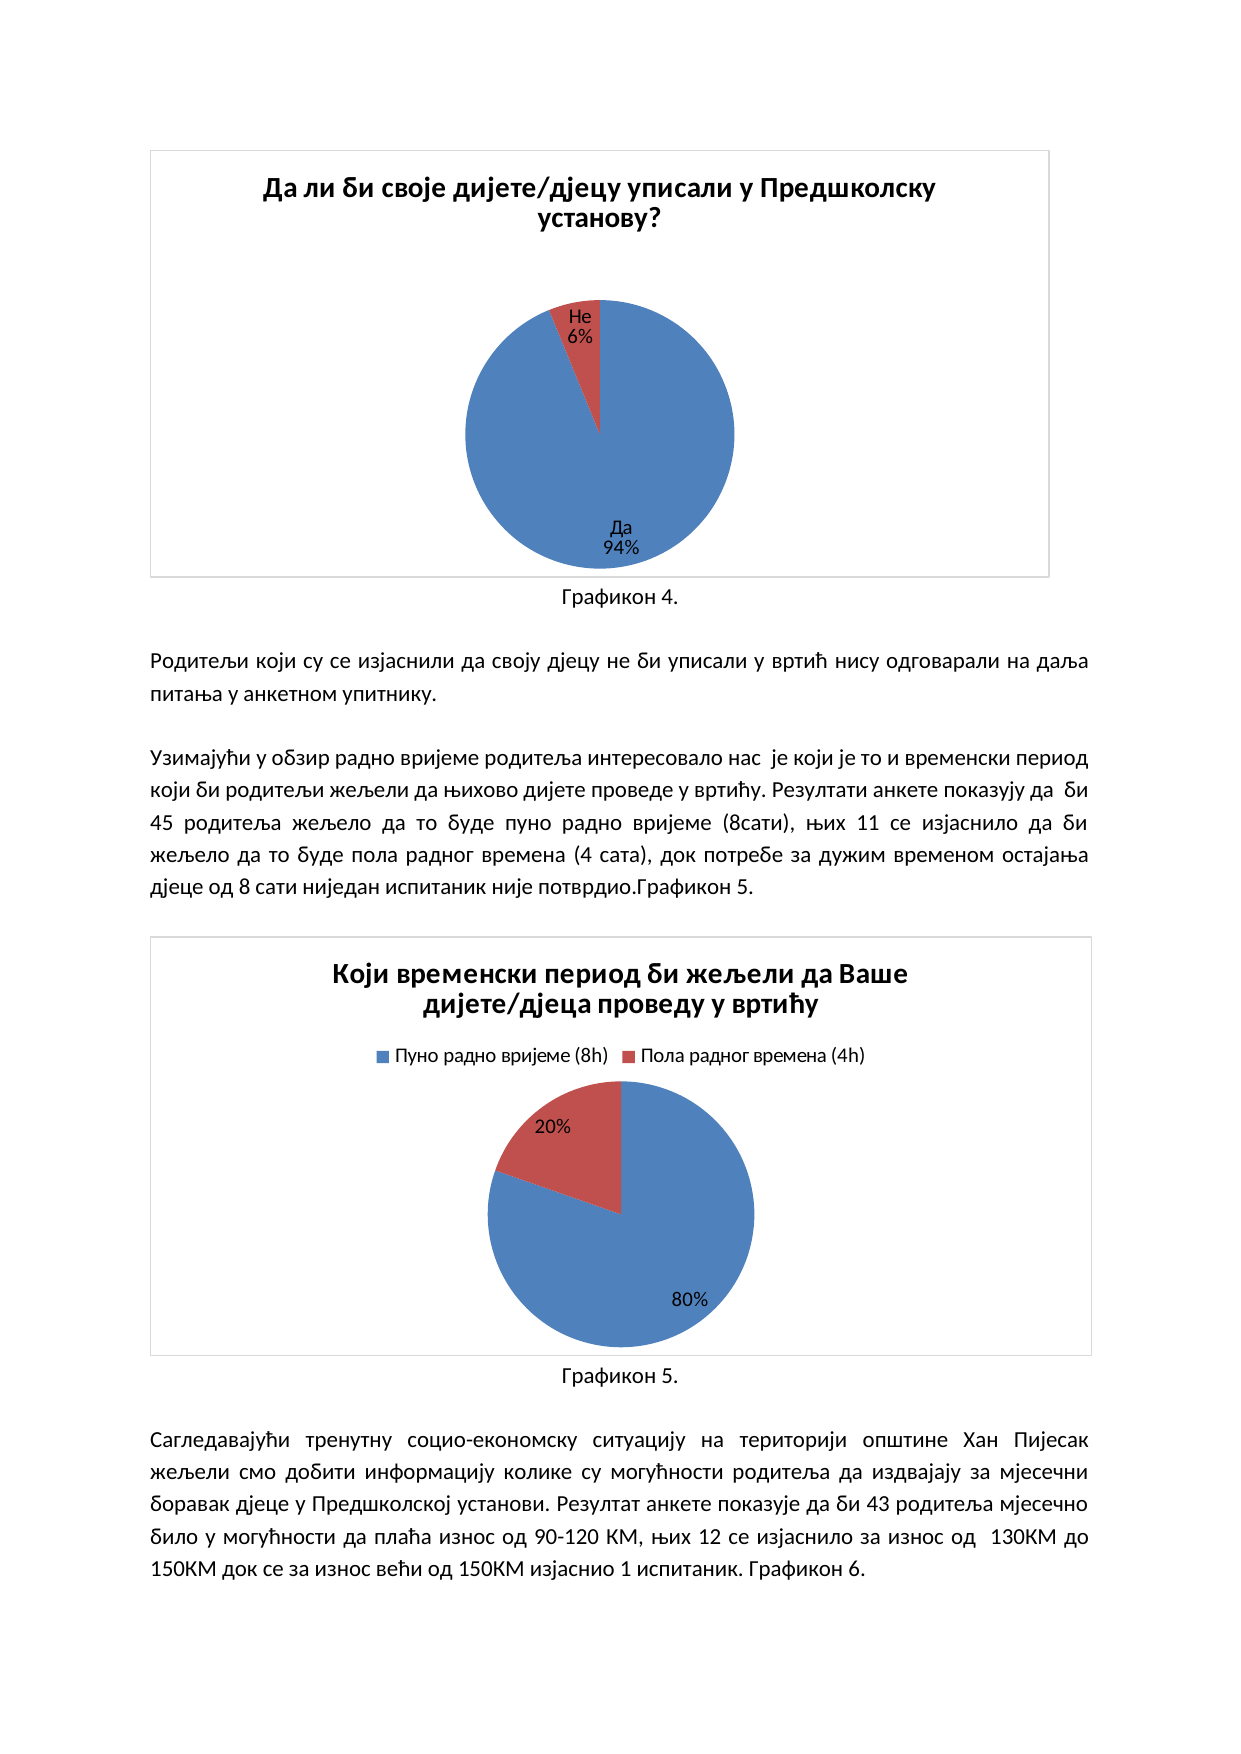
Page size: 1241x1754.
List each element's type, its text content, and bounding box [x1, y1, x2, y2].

text Родитељи који су се изјаснили да своју дјецу не би уписали у вртић нису одговарали на даља питања у анкетном упитнику. [150, 647, 1090, 707]
text Сагледавајући тренутну социо-економску ситуацију на територији општине Хан Пијесак жељели смо добити информацију колике су могућности родитеља да издвајају за мјесечни боравак дјеце у Предшколској установи. Резултат анкете показује да би 43 родитеља мјесечно било у могућности да плаћа износ од 90-120 КМ, њих 12 се изјаснило за износ од 130КМ до 150КМ док се за износ већи од 150КМ изјаснио 1 испитаник. Графикон 6. [150, 1425, 1090, 1582]
text Графикон 4. [150, 582, 1090, 610]
text Узимајући у обзир радно вријеме родитеља интересовало нас је који је то и временски период који би родитељи жељели да њихово дијете проведе у вртићу. Резултати анкете показују да би 45 родитеља жељело да то буде пуно радно вријеме (8сати), њих 11 се изјаснило да би жељело да то буде пола радног времена (4 сата), док потребе за дужим временом остајања дјеце од 8 сати ниједан испитаник није потврдио.Графикон 5. [150, 743, 1090, 900]
text Графикон 5. [150, 1361, 1090, 1389]
